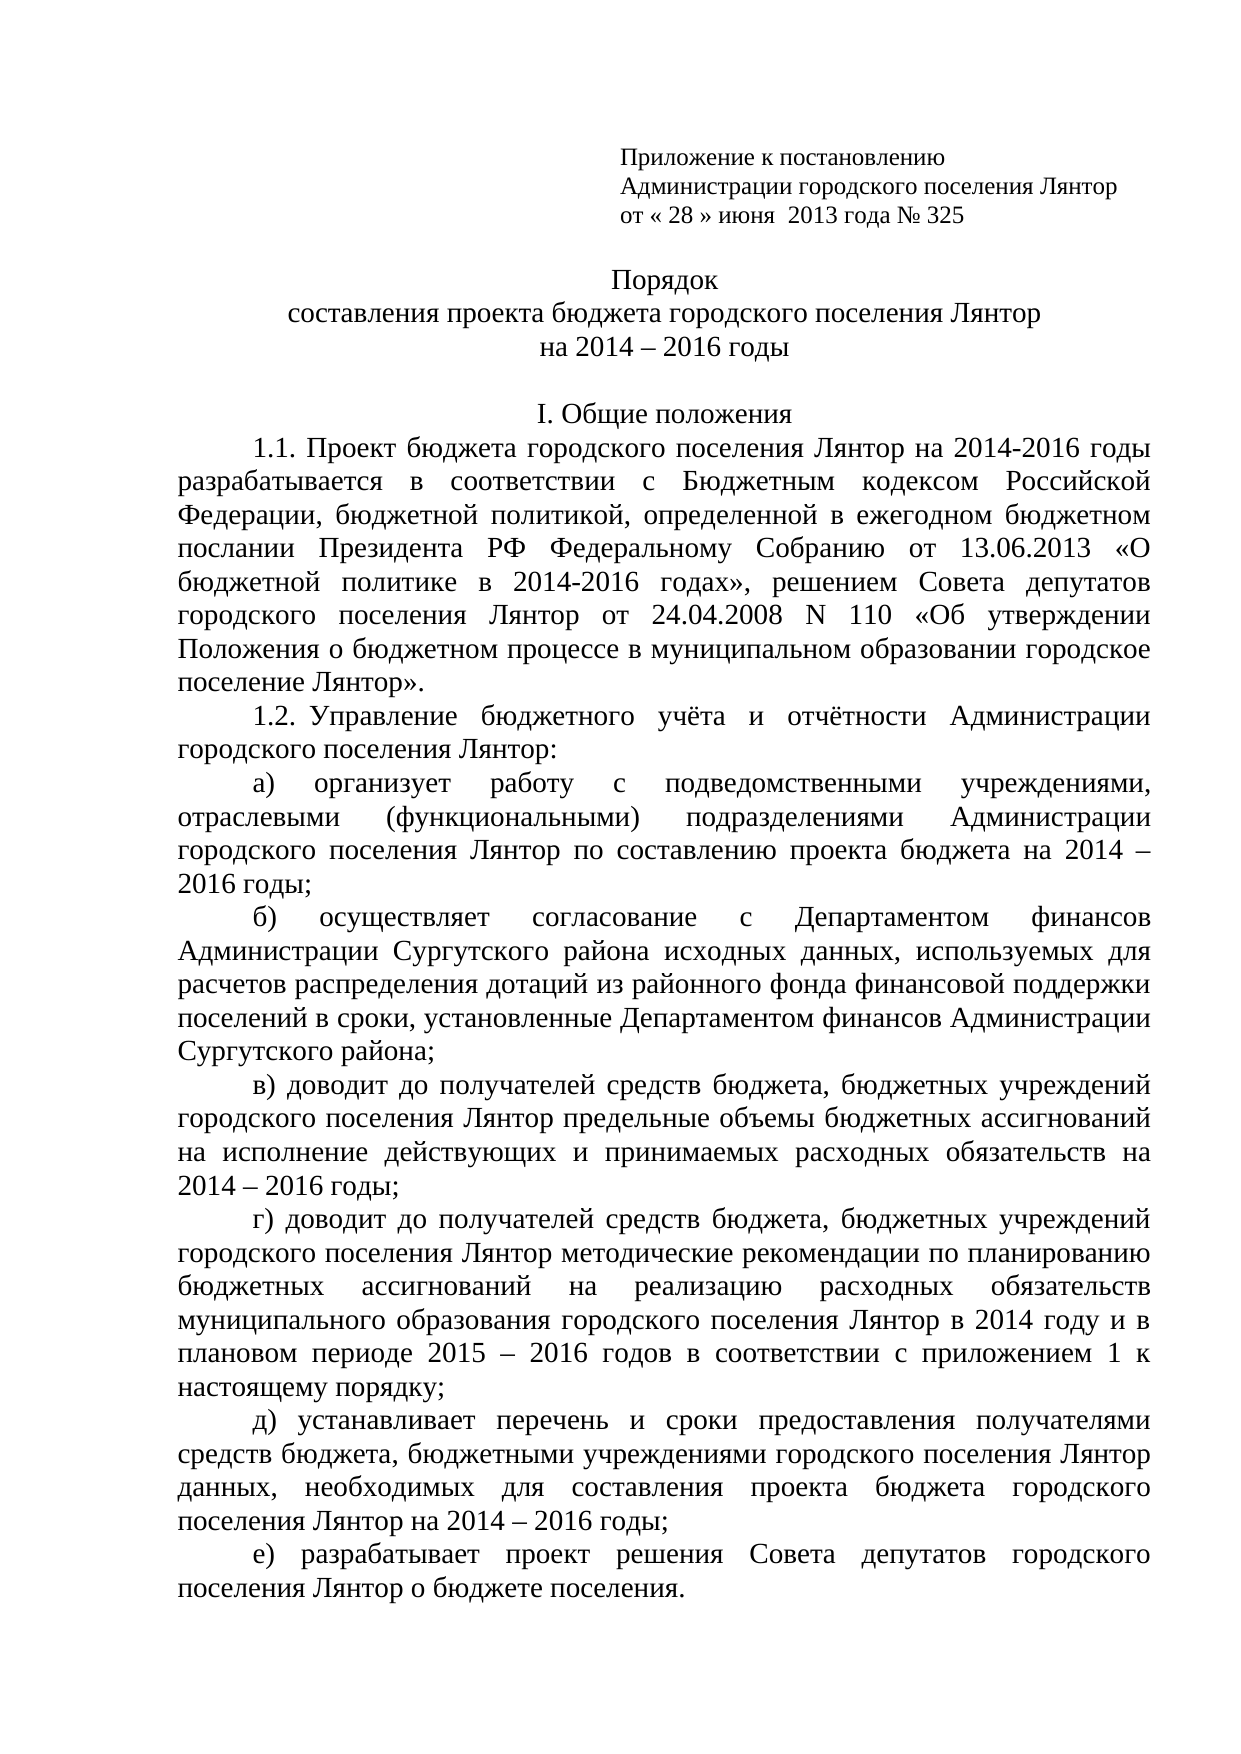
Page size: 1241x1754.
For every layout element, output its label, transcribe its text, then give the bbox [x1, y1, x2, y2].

text в) доводит до получателей средств бюджета, бюджетных учреждений городского поселения Лянтор предельные объемы бюджетных ассигнований на исполнение действующих и принимаемых расходных обязательств на 2014 – 2016 годы; [177, 1067, 1152, 1201]
text г) доводит до получателей средств бюджета, бюджетных учреждений городского поселения Лянтор методические рекомендации по планированию бюджетных ассигнований на реализацию расходных обязательств муниципального образования городского поселения Лянтор в 2014 году и в плановом периоде 2015 – 2016 годов в соответствии с приложением 1 к настоящему порядку; [177, 1201, 1152, 1402]
text от « 28 » июня 2013 года № 325 [620, 200, 1208, 228]
text I. Общие положения [177, 396, 1152, 430]
text е) разрабатывает проект решения Совета депутатов городского поселения Лянтор о бюджете поселения. [177, 1537, 1152, 1604]
text Администрации городского поселения Лянтор [620, 171, 1208, 200]
text 1.1. Проект бюджета городского поселения Лянтор на 2014-2016 годы разрабатывается в соответствии с Бюджетным кодексом Российской Федерации, бюджетной политикой, определенной в ежегодном бюджетном послании Президента РФ Федеральному Собранию от 13.06.2013 «О бюджетной политике в 2014-2016 годах», решением Совета депутатов городского поселения Лянтор от 24.04.2008 N 110 «Об утверждении Положения о бюджетном процессе в муниципальном образовании городское поселение Лянтор». [177, 430, 1152, 698]
text Приложение к постановлению [620, 142, 1208, 171]
text д) устанавливает перечень и сроки предоставления получателями средств бюджета, бюджетными учреждениями городского поселения Лянтор данных, необходимых для составления проекта бюджета городского поселения Лянтор на 2014 – 2016 годы; [177, 1402, 1152, 1537]
text на 2014 – 2016 годы [177, 329, 1152, 363]
text Порядок [177, 262, 1152, 296]
list Управление бюджетного учёта и отчётности Администрации городского поселения Лянтор: [177, 698, 1152, 765]
text составления проекта бюджета городского поселения Лянтор [177, 296, 1152, 329]
text а) организует работу с подведомственными учреждениями, отраслевыми (функциональными) подразделениями Администрации городского поселения Лянтор по составлению проекта бюджета на 2014 – 2016 годы; [177, 765, 1152, 899]
text б) осуществляет согласование с Департаментом финансов Администрации Сургутского района исходных данных, используемых для расчетов распределения дотаций из районного фонда финансовой поддержки поселений в сроки, установленные Департаментом финансов Администрации Сургутского района; [177, 899, 1152, 1067]
